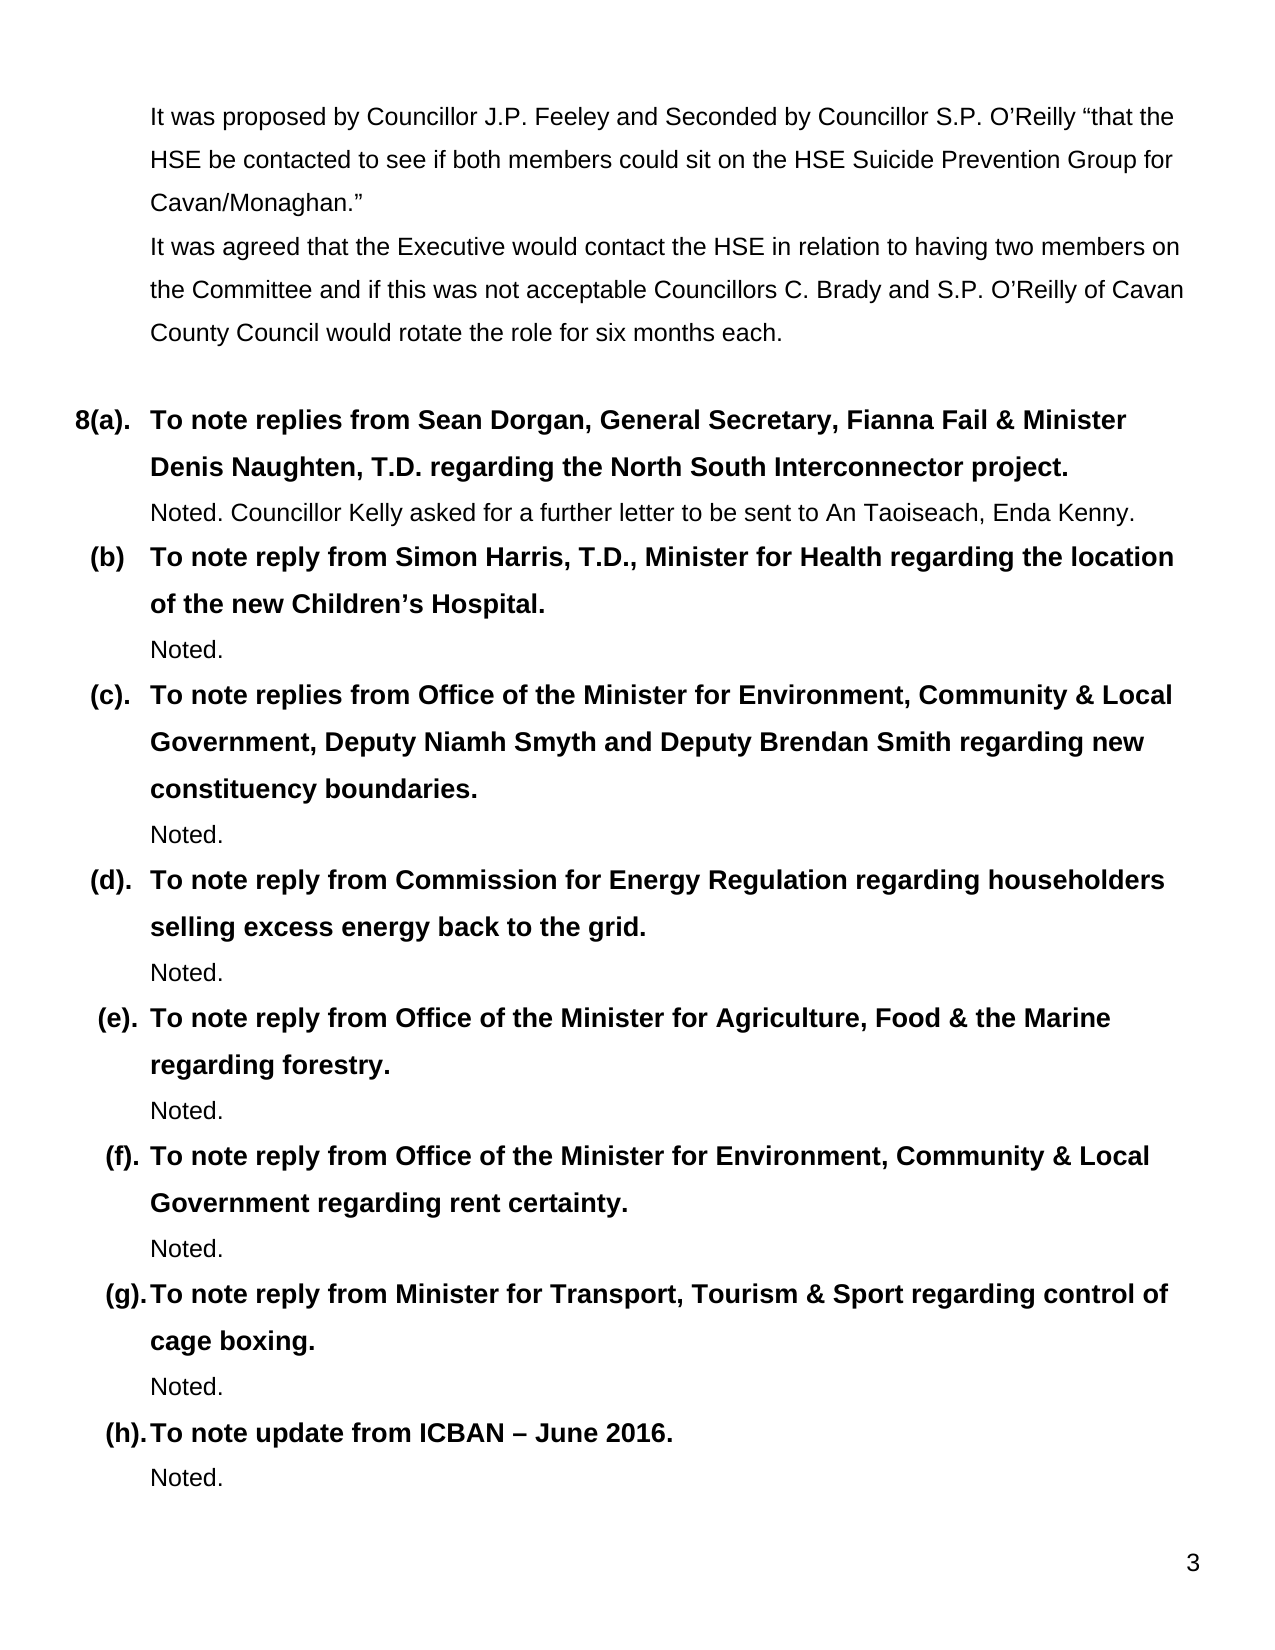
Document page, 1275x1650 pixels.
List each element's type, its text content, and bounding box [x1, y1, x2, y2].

text (b) To note reply from Simon Harris, T.D., Minister for Health regarding the location of the new Children’s Hospital. [75, 541, 1200, 619]
text Noted. Councillor Kelly asked for a further letter to be sent to An Taoiseach, Enda Kenny. [75, 498, 1200, 527]
text (d). To note reply from Commission for Energy Regulation regarding householders selling excess energy back to the grid. [75, 864, 1200, 942]
text Noted. [75, 1096, 1200, 1125]
text Noted. [75, 1372, 1200, 1401]
text (h). To note update from ICBAN – June 2016. [75, 1417, 1200, 1448]
text Noted. [75, 1463, 1200, 1492]
text Noted. [75, 635, 1200, 663]
text Noted. [75, 958, 1200, 987]
text (f). To note reply from Office of the Minister for Environment, Community & Local Government regarding rent certainty. [75, 1140, 1200, 1218]
text It was proposed by Councillor J.P. Feeley and Seconded by Councillor S.P. O’Reilly “that the HSE be contacted to see if both members could sit on the HSE Suicide Prevention Group for Cavan/Monaghan.” [150, 102, 1200, 217]
text (c). To note replies from Office of the Minister for Environment, Community & Local Government, Deputy Niamh Smyth and Deputy Brendan Smith regarding new constituency boundaries. [75, 679, 1200, 804]
text Noted. [75, 1234, 1200, 1263]
text It was agreed that the Executive would contact the HSE in relation to having two members on the Committee and if this was not acceptable Councillors C. Brady and S.P. O’Reilly of Cavan County Council would rotate the role for six months each. [150, 232, 1200, 347]
text (g). To note reply from Minister for Transport, Tourism & Sport regarding control of cage boxing. [75, 1278, 1200, 1357]
text 8(a). To note replies from Sean Dorgan, General Secretary, Fianna Fail & Minister Denis Naughten, T.D. regarding the North South Interconnector project. [75, 404, 1200, 482]
text Noted. [75, 820, 1200, 848]
text (e). To note reply from Office of the Minister for Agriculture, Food & the Marine regarding forestry. [75, 1002, 1200, 1080]
